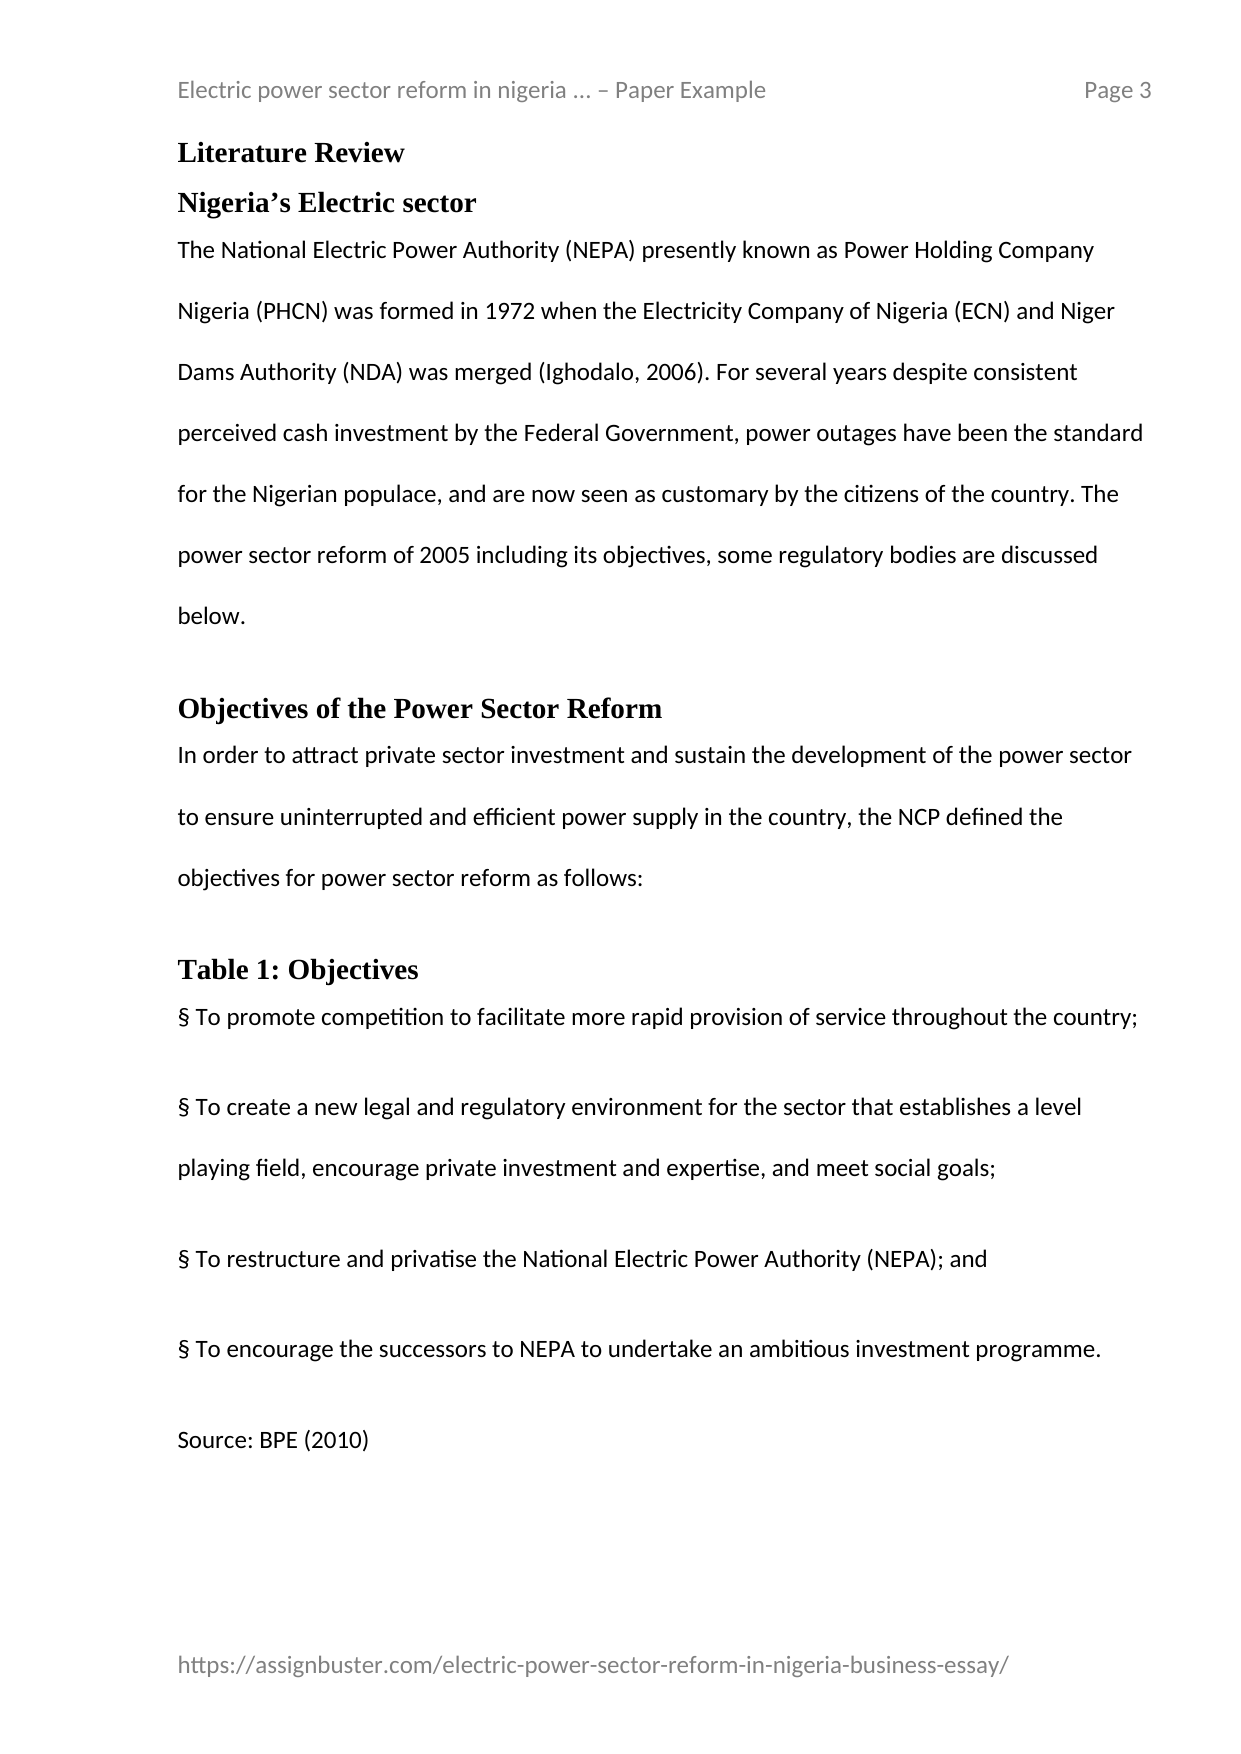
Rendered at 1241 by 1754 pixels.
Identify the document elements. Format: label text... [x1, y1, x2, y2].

subtitle Literature Review [177, 135, 1152, 168]
text In order to attract private sector investment and sustain the development of the power sector to ensure uninterrupted and efficient power supply in the country, the NCP defined the objectives for power sector reform as follows: [177, 739, 1152, 892]
subtitle Nigeria’s Electric sector [177, 186, 1152, 219]
text § To create a new legal and regulatory environment for the sector that establishes a level playing field, encourage private investment and expertise, and meet social goals; [177, 1091, 1152, 1183]
subtitle Objectives of the Power Sector Reform [177, 691, 1152, 724]
text The National Electric Power Authority (NEPA) presently known as Power Holding Company Nigeria (PHCN) was formed in 1972 when the Electricity Company of Nigeria (ECN) and Niger Dams Authority (NDA) was merged (Ighodalo, 2006). For several years despite consistent perceived cash investment by the Federal Government, power outages have been the standard for the Nigerian populace, and are now seen as customary by the citizens of the country. The power sector reform of 2005 including its objectives, some regulatory bodies are discussed below. [177, 234, 1152, 631]
subtitle Table 1: Objectives [177, 952, 1152, 986]
text § To promote competition to facilitate more rapid provision of service throughout the country; [177, 1001, 1152, 1031]
text § To restructure and privatise the National Electric Power Authority (NEPA); and [177, 1243, 1152, 1273]
text § To encourage the successors to NEPA to undertake an ambitious investment programme. [177, 1333, 1152, 1364]
text Source: BPE (2010) [177, 1424, 1152, 1454]
